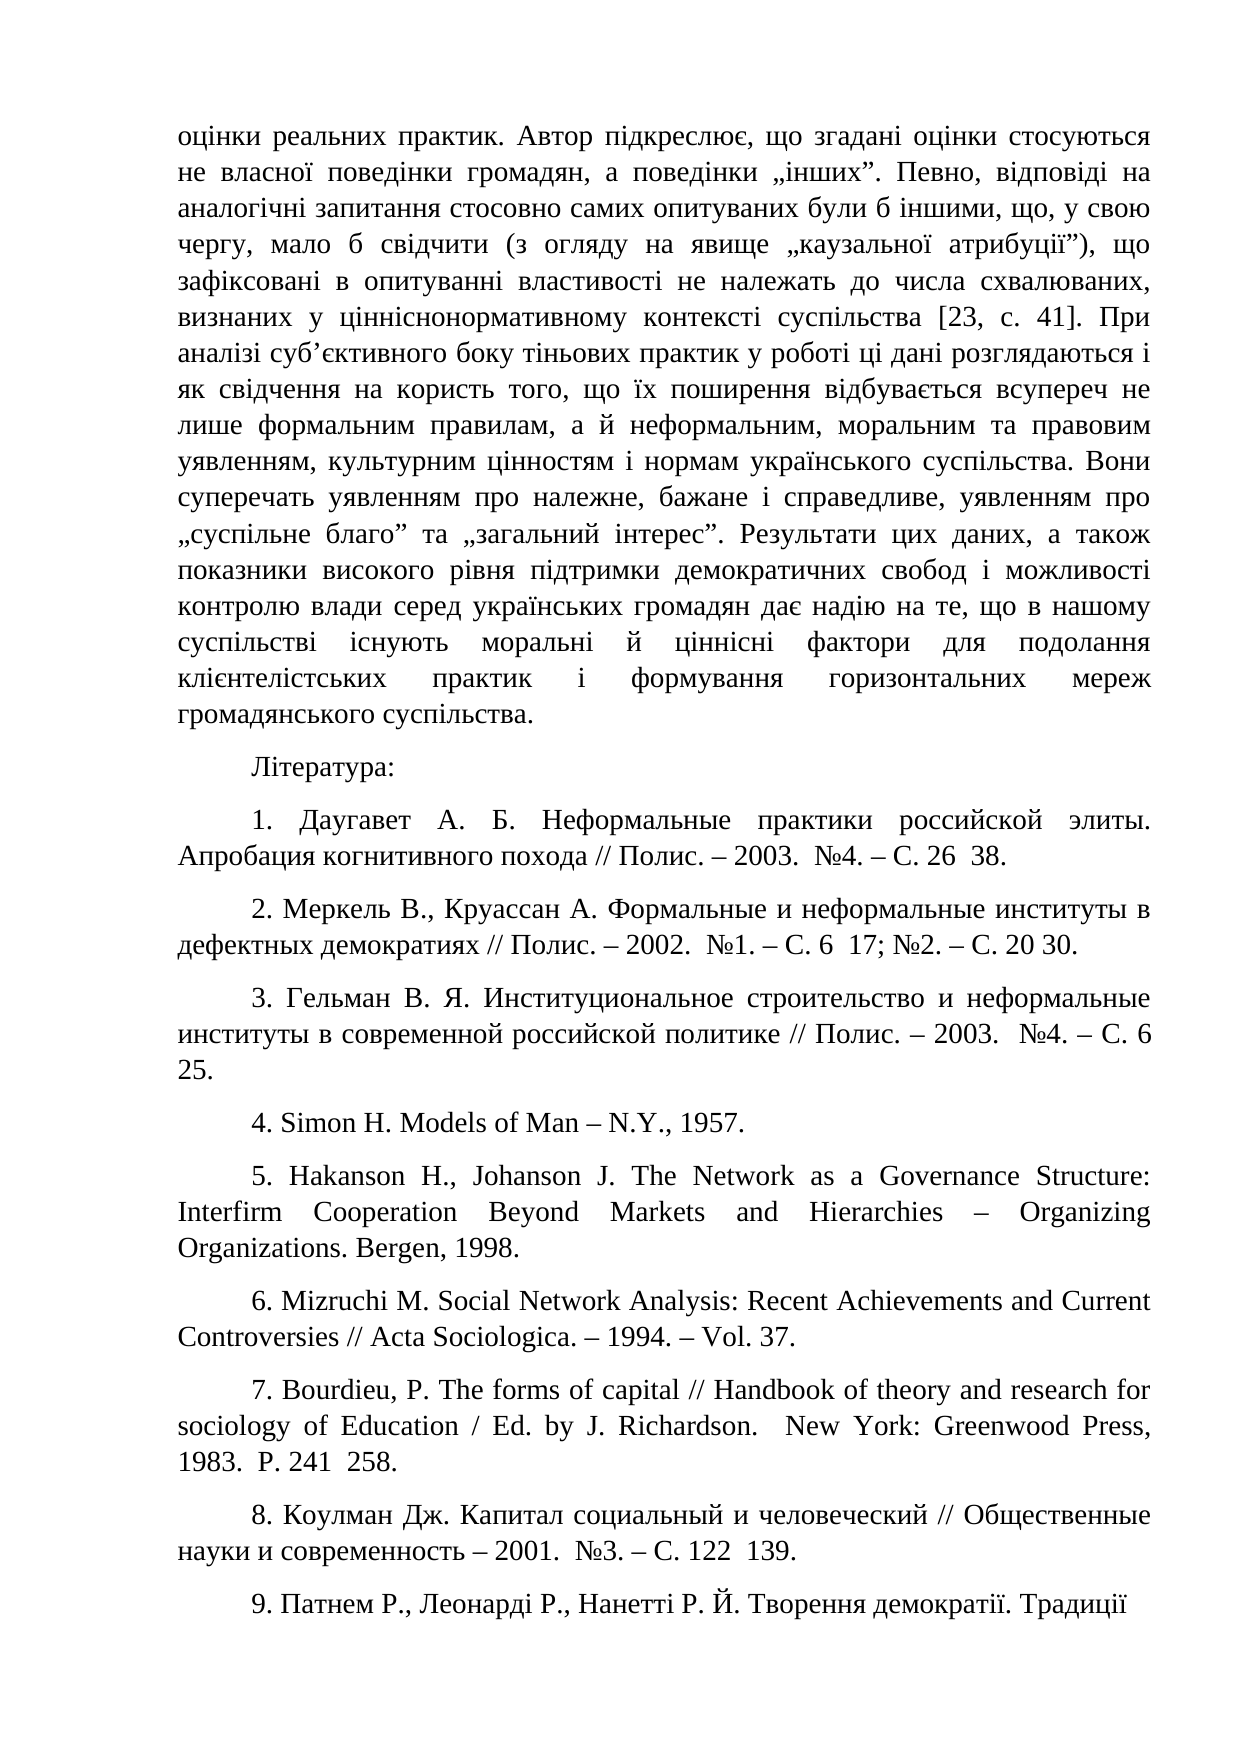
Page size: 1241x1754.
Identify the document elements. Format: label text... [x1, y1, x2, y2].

text 1. Даугавет А. Б. Неформальные практики российской элиты. Апробация когнитивного похода // Полис. – 2003. №4. – С. 26 38. [177, 802, 1152, 872]
text 7. Bourdieu, P. The forms of capital // Handbook of theory and research for sociology of Education / Ed. by J. Richardson. New York: Greenwood Press, 1983. P. 241 258. [177, 1372, 1152, 1478]
text 2. Меркель В., Круассан А. Формальные и неформальные институты в дефектных демократиях // Полис. – 2002. №1. – С. 6 17; №2. – С. 20 30. [177, 891, 1152, 961]
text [177, 118, 1152, 730]
text Література: [177, 749, 1152, 783]
text 4. Simon H. Models of Man – N.Y., 1957. [177, 1105, 1152, 1139]
text 6. Mizruchi M. Social Network Analysis: Recent Achievements and Current Controversies // Acta Sociologica. – 1994. – Vol. 37. [177, 1283, 1152, 1353]
text 5. Hаkanson H., Johanson J. The Network as a Governance Structure: Interfirm Cooperation Beyond Markets and Hierarchies – Organizing Organizations. Bergen, 1998. [177, 1158, 1152, 1264]
text 8. Коулман Дж. Капитал социальный и человеческий // Общественные науки и современность – 2001. №3. – С. 122 139. [177, 1497, 1152, 1567]
text 9. Патнем Р., Леонарді Р., Нанетті Р. Й. Творення демократії. Традиції [177, 1586, 1152, 1619]
text 3. Гельман В. Я. Институциональное строительство и неформальные институты в современной российской политике // Полис. – 2003. №4. – С. 6 25. [177, 980, 1152, 1086]
